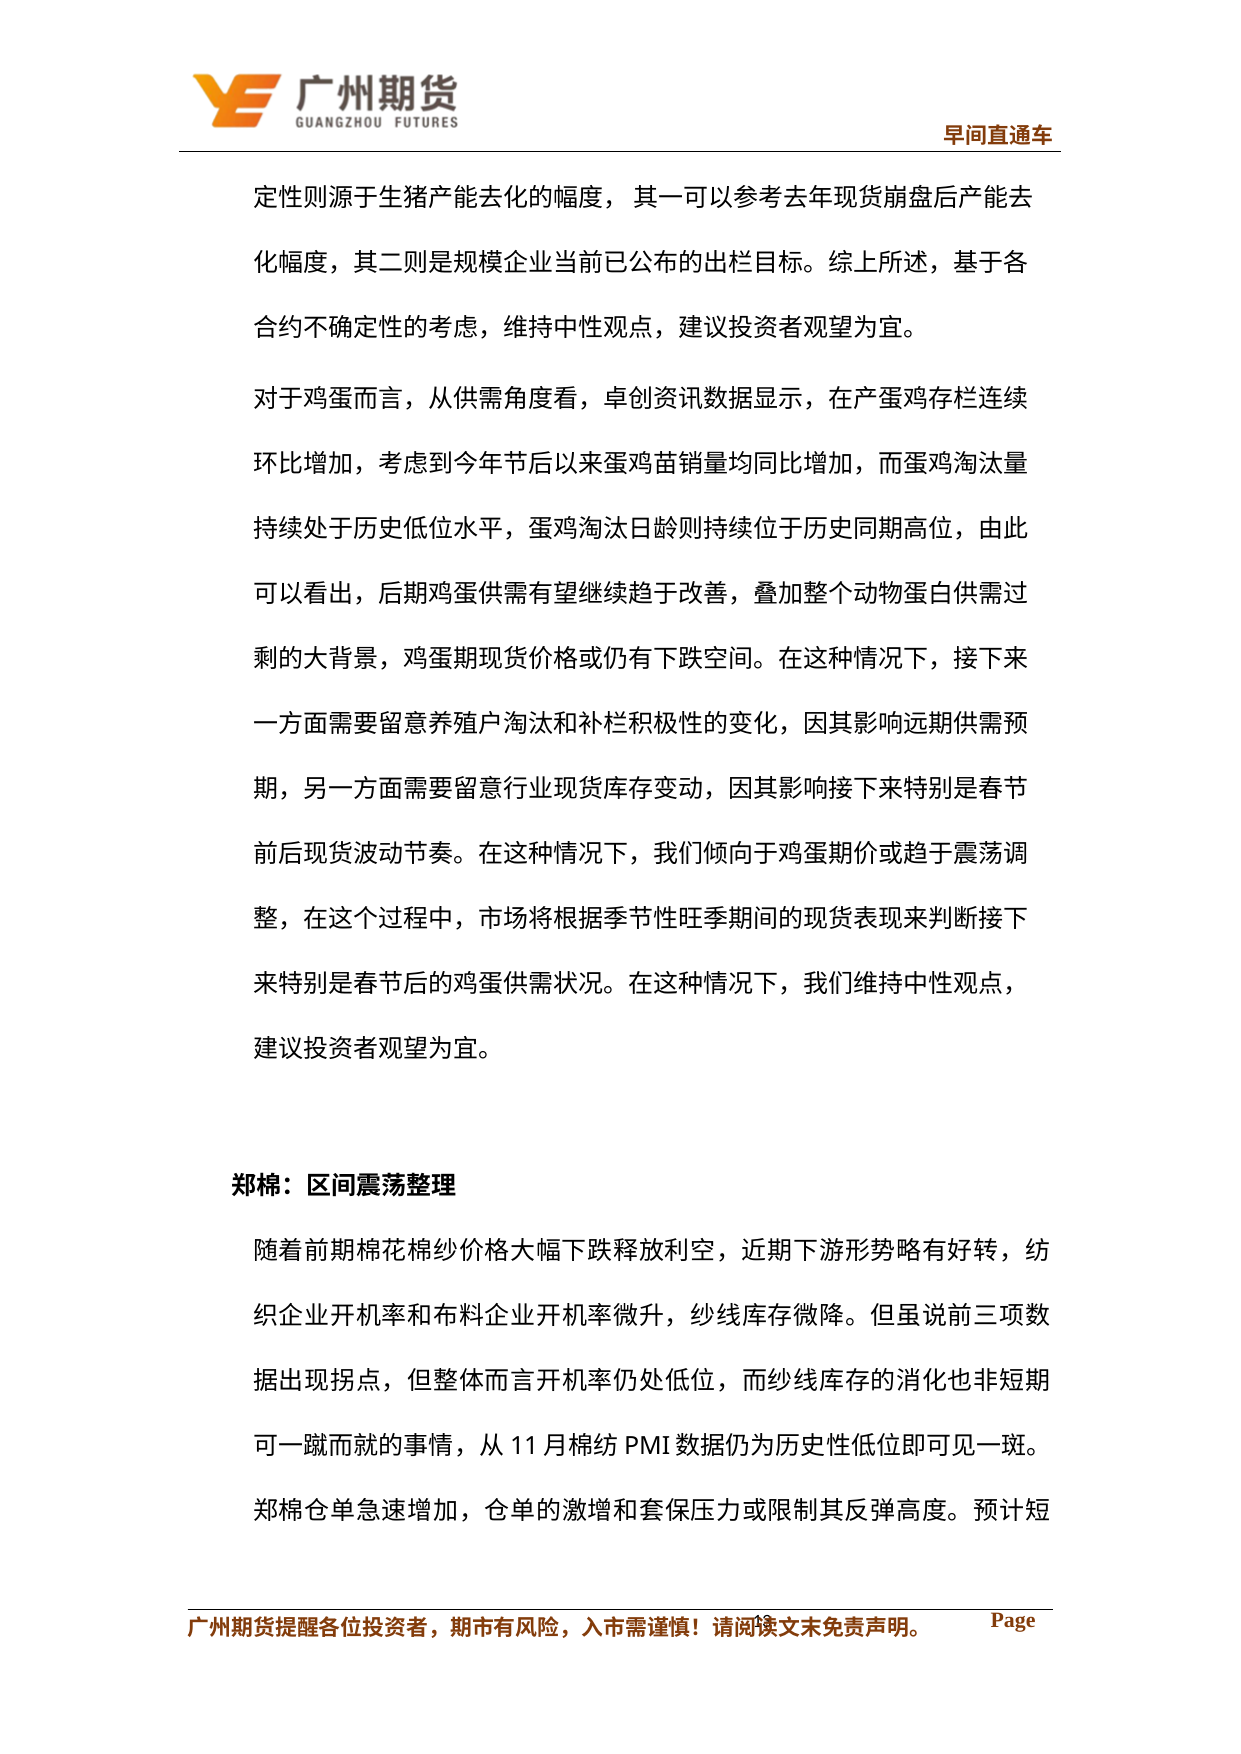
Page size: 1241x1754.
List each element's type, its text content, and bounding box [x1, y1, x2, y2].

picture [187, 61, 479, 139]
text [253, 1216, 1053, 1541]
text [253, 163, 1053, 358]
text 对于鸡蛋而言，从供需角度看，卓创资讯数据显示，在产蛋鸡存栏连续环比增加，考虑到今年节后以来蛋鸡苗销量均同比增加，而蛋鸡淘汰量持续处于历史低位水平，蛋鸡淘汰日龄则持续位于历史同期高位，由此可以看出，后期鸡蛋供需有望继续趋于改善，叠加整个动物蛋白供需过剩的大背景，鸡蛋期现货价格或仍有下跌空间。在这种情况下，接下来一方面需要留意养殖户淘汰和补栏积极性的变化，因其影响远期供需预期，另一方面需要留意行业现货库存变动，因其影响接下来特别是春节前后现货波动节奏。在这种情况下，我们倾向于鸡蛋期价或趋于震荡调整，在这个过程中，市场将根据季节性旺季期间的现货表现来判断接下来特别是春节后的鸡蛋供需状况。在这种情况下，我们维持中性观点，建议投资者观望为宜。 [253, 364, 1053, 1079]
text 郑棉：区间震荡整理 [231, 1151, 1053, 1216]
